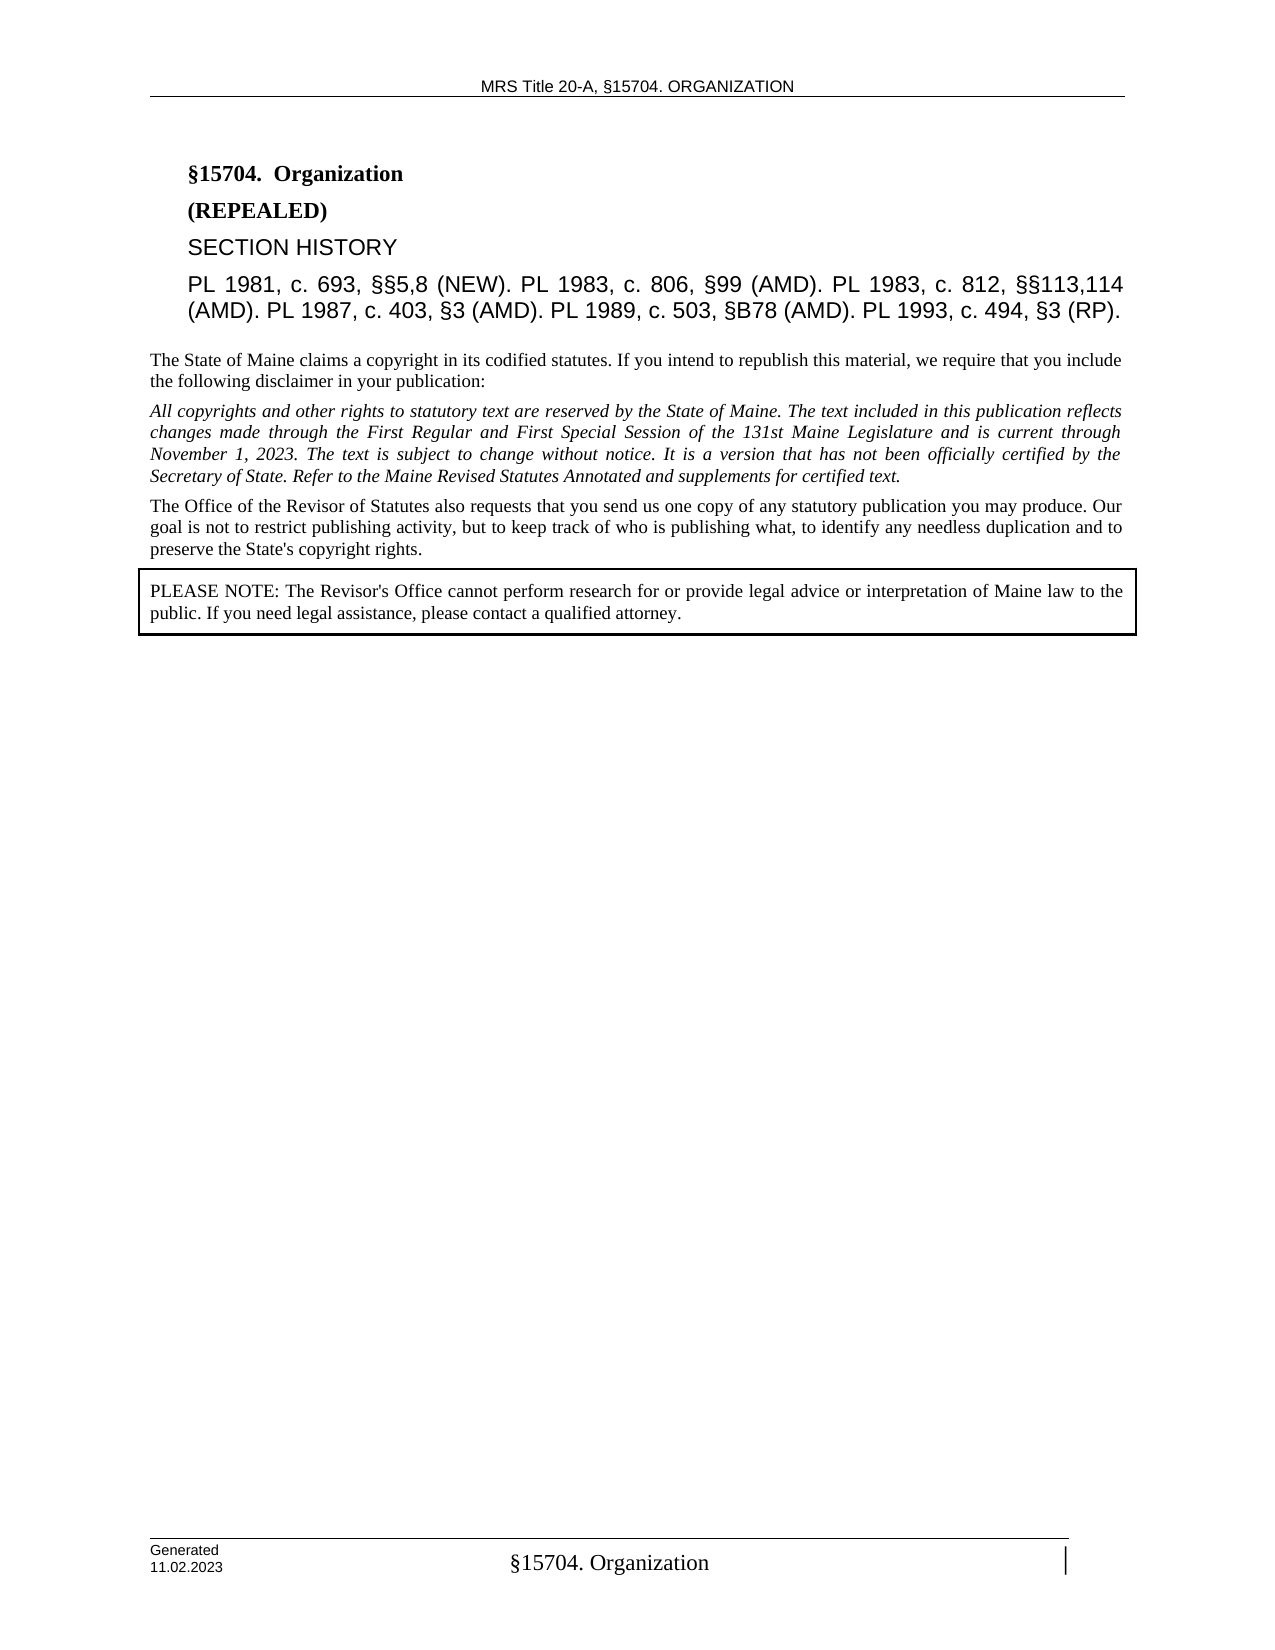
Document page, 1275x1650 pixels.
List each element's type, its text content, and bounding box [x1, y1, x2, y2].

text The Office of the Revisor of Statutes also requests that you send us one copy of any statutory publication you may produce. Our goal is not to restrict publishing activity, but to keep track of who is publishing what, to identify any needless duplication and to preserve the State's copyright rights. [150, 494, 1125, 559]
text All copyrights and other rights to statutory text are reserved by the State of Maine. The text included in this publication reflects changes made through the First Regular and First Special Session of the 131st Maine Legislature and is current through November 1, 2023 . The text is subject to change without notice. It is a version that has not been officially certified by the Secretary of State. Refer to the Maine Revised Statutes Annotated and supplements for certified text. [150, 400, 1125, 486]
text PL 1981, c. 693, §§5,8 (NEW). PL 1983, c. 806, §99 (AMD). PL 1983, c. 812, §§113,114 (AMD). PL 1987, c. 403, §3 (AMD). PL 1989, c. 503, §B78 (AMD). PL 1993, c. 494, §3 (RP). [187, 271, 1125, 323]
text PLEASE NOTE: The Revisor's Office cannot perform research for or provide legal advice or interpretation of Maine law to the public. If you need legal assistance, please contact a qualified attorney. [140, 570, 1135, 633]
text SECTION HISTORY [187, 234, 1125, 260]
text (REPEALED) [187, 197, 1125, 223]
text §15704. Organization [187, 160, 1125, 187]
text The State of Maine claims a copyright in its codified statutes. If you intend to republish this material, we require that you include the following disclaimer in your publication: [150, 348, 1125, 392]
